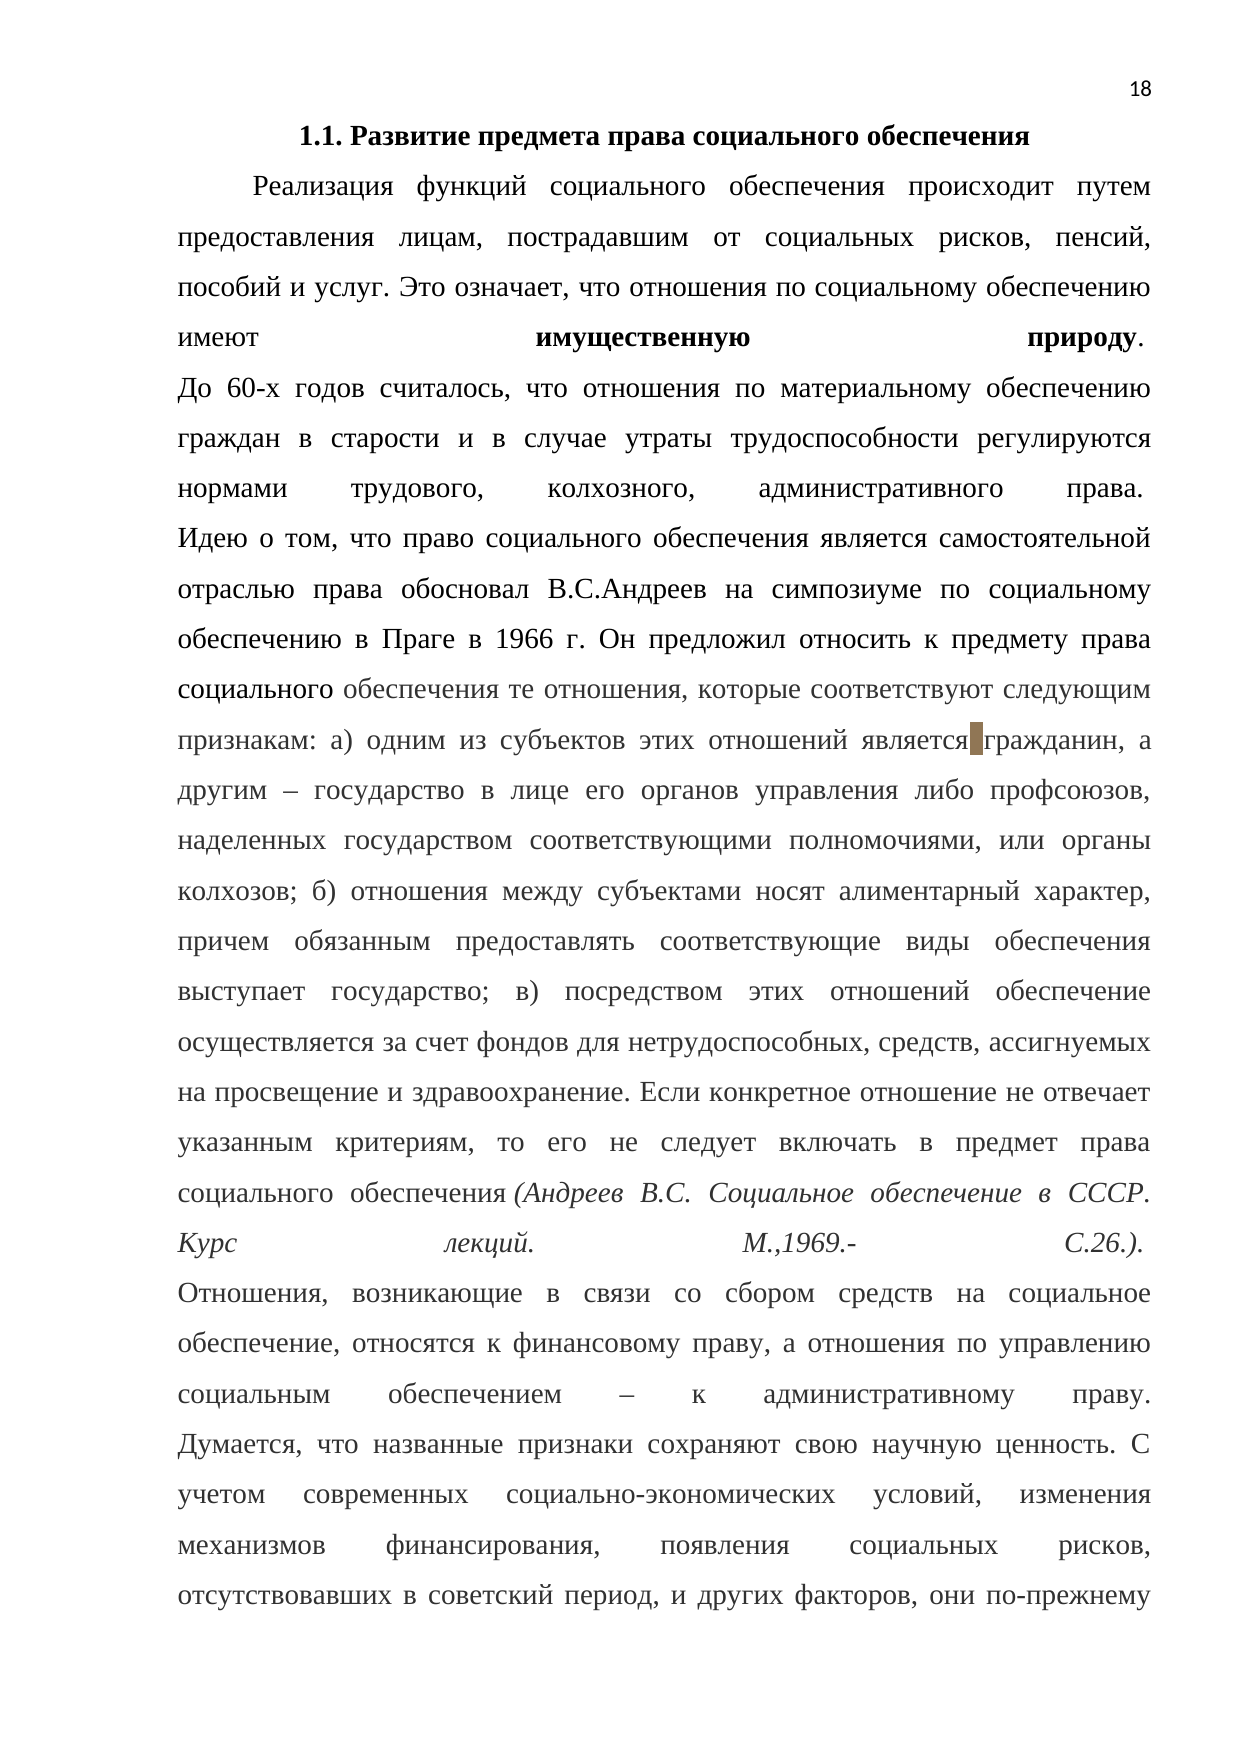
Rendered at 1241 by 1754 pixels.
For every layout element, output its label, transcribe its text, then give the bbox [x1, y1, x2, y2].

text 1.1. Развитие предмета права социального обеспечения [177, 118, 1152, 152]
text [177, 168, 1152, 1611]
